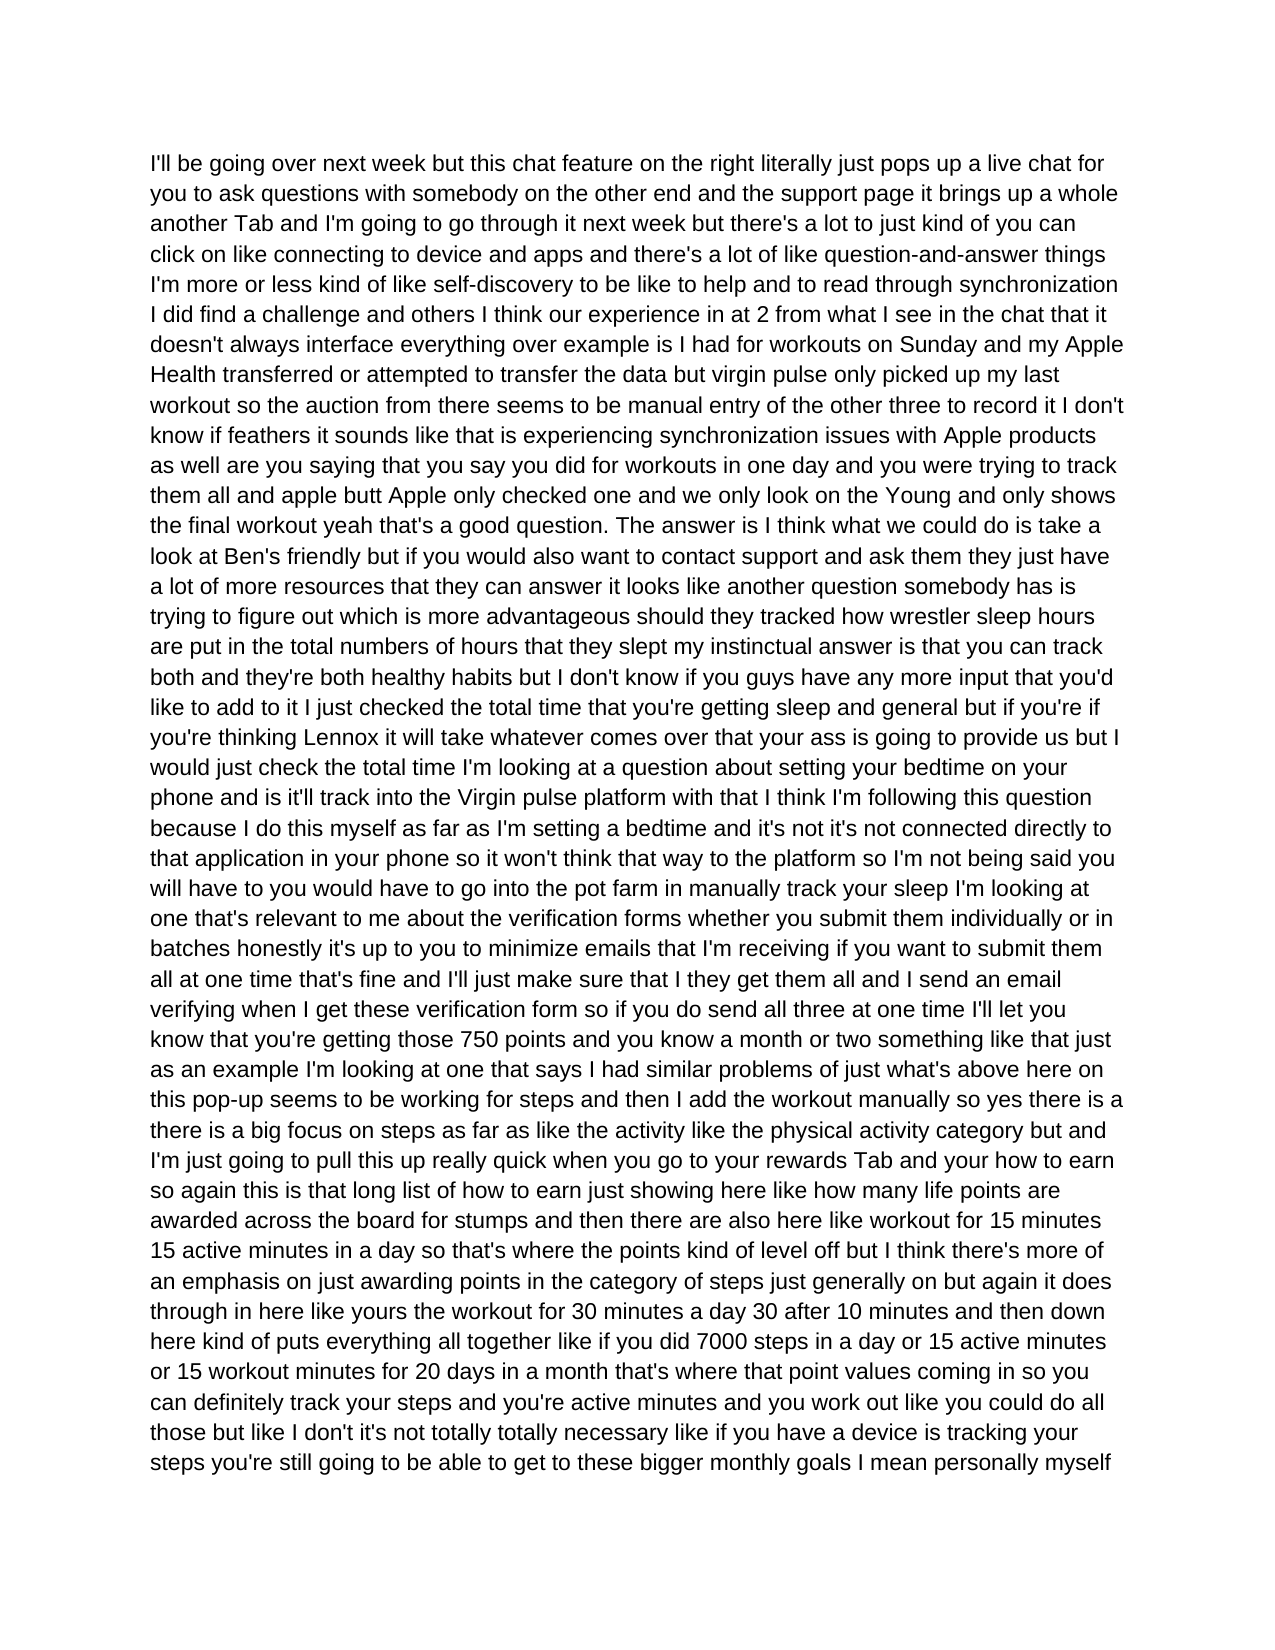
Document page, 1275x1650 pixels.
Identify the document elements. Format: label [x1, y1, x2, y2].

text [150, 150, 1125, 1475]
